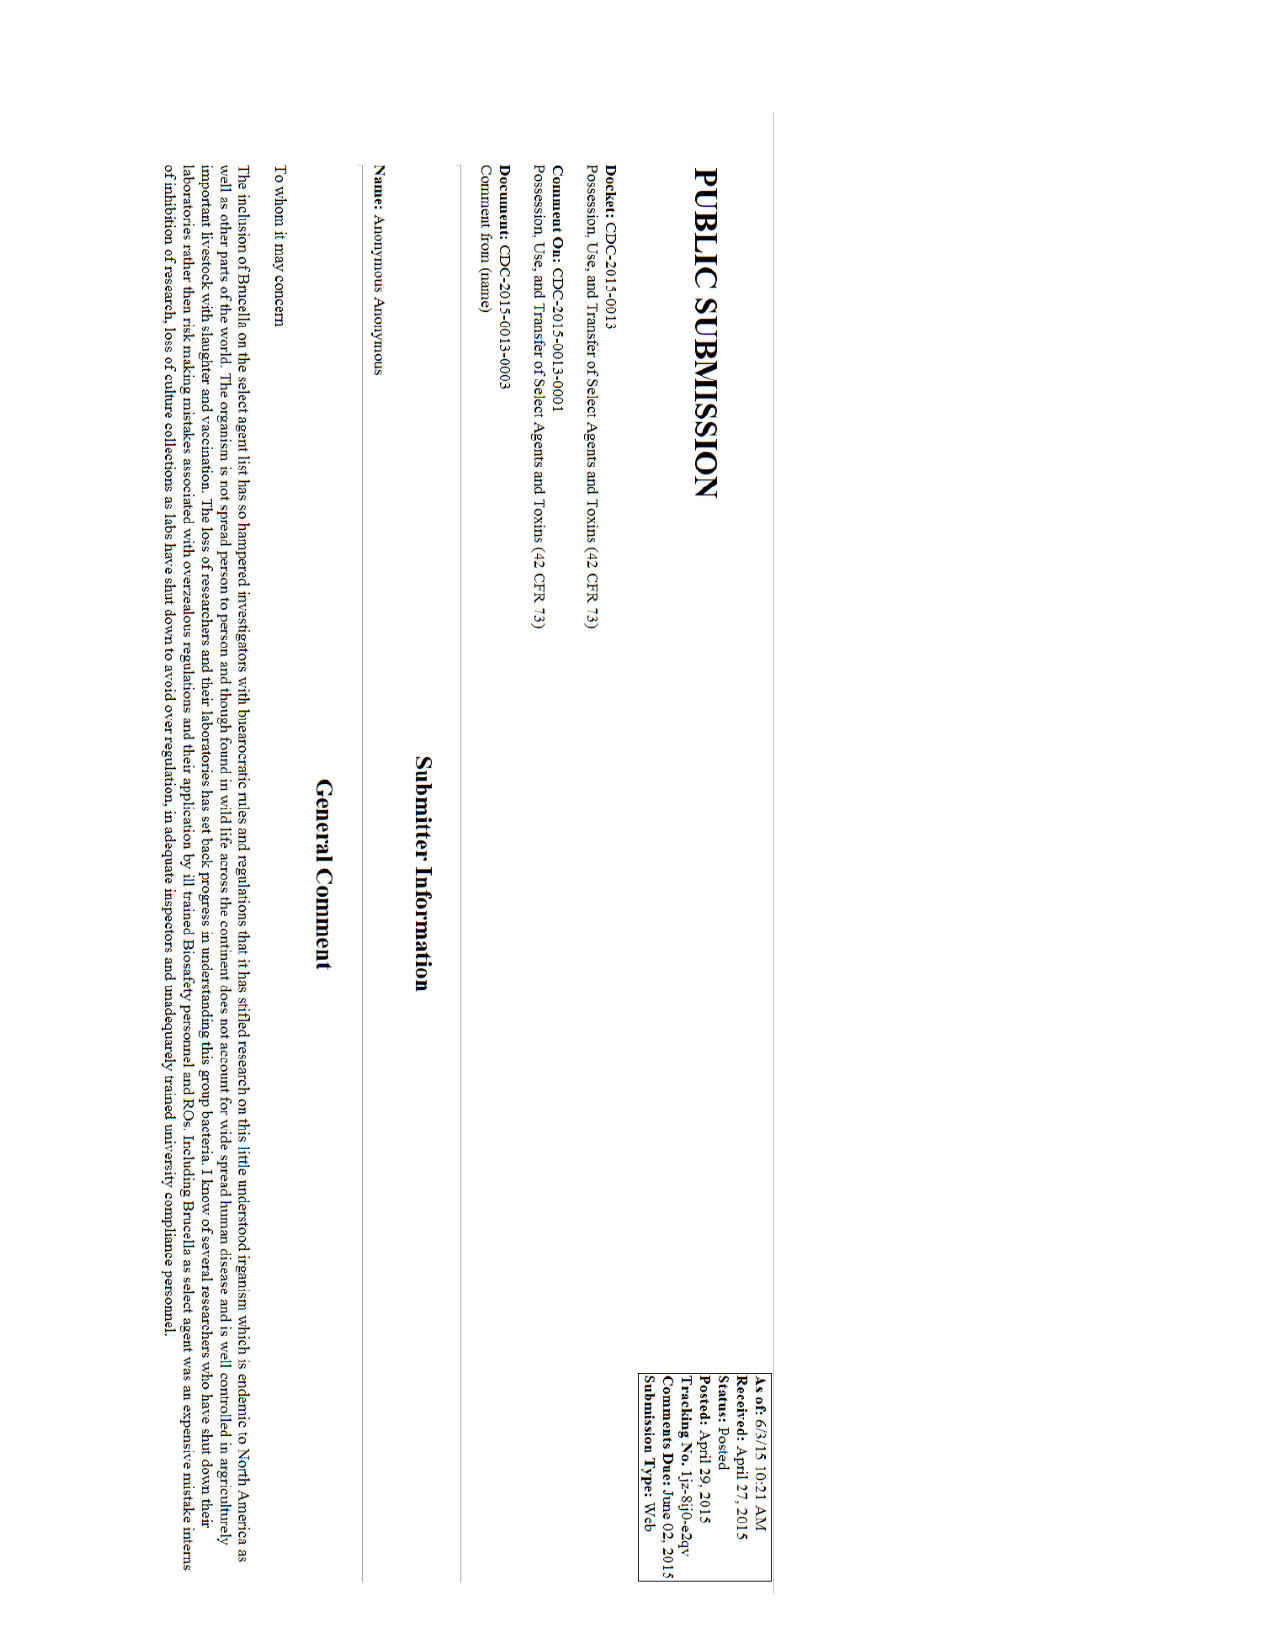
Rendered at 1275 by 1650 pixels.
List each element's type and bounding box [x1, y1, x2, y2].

picture [115, 114, 774, 1593]
